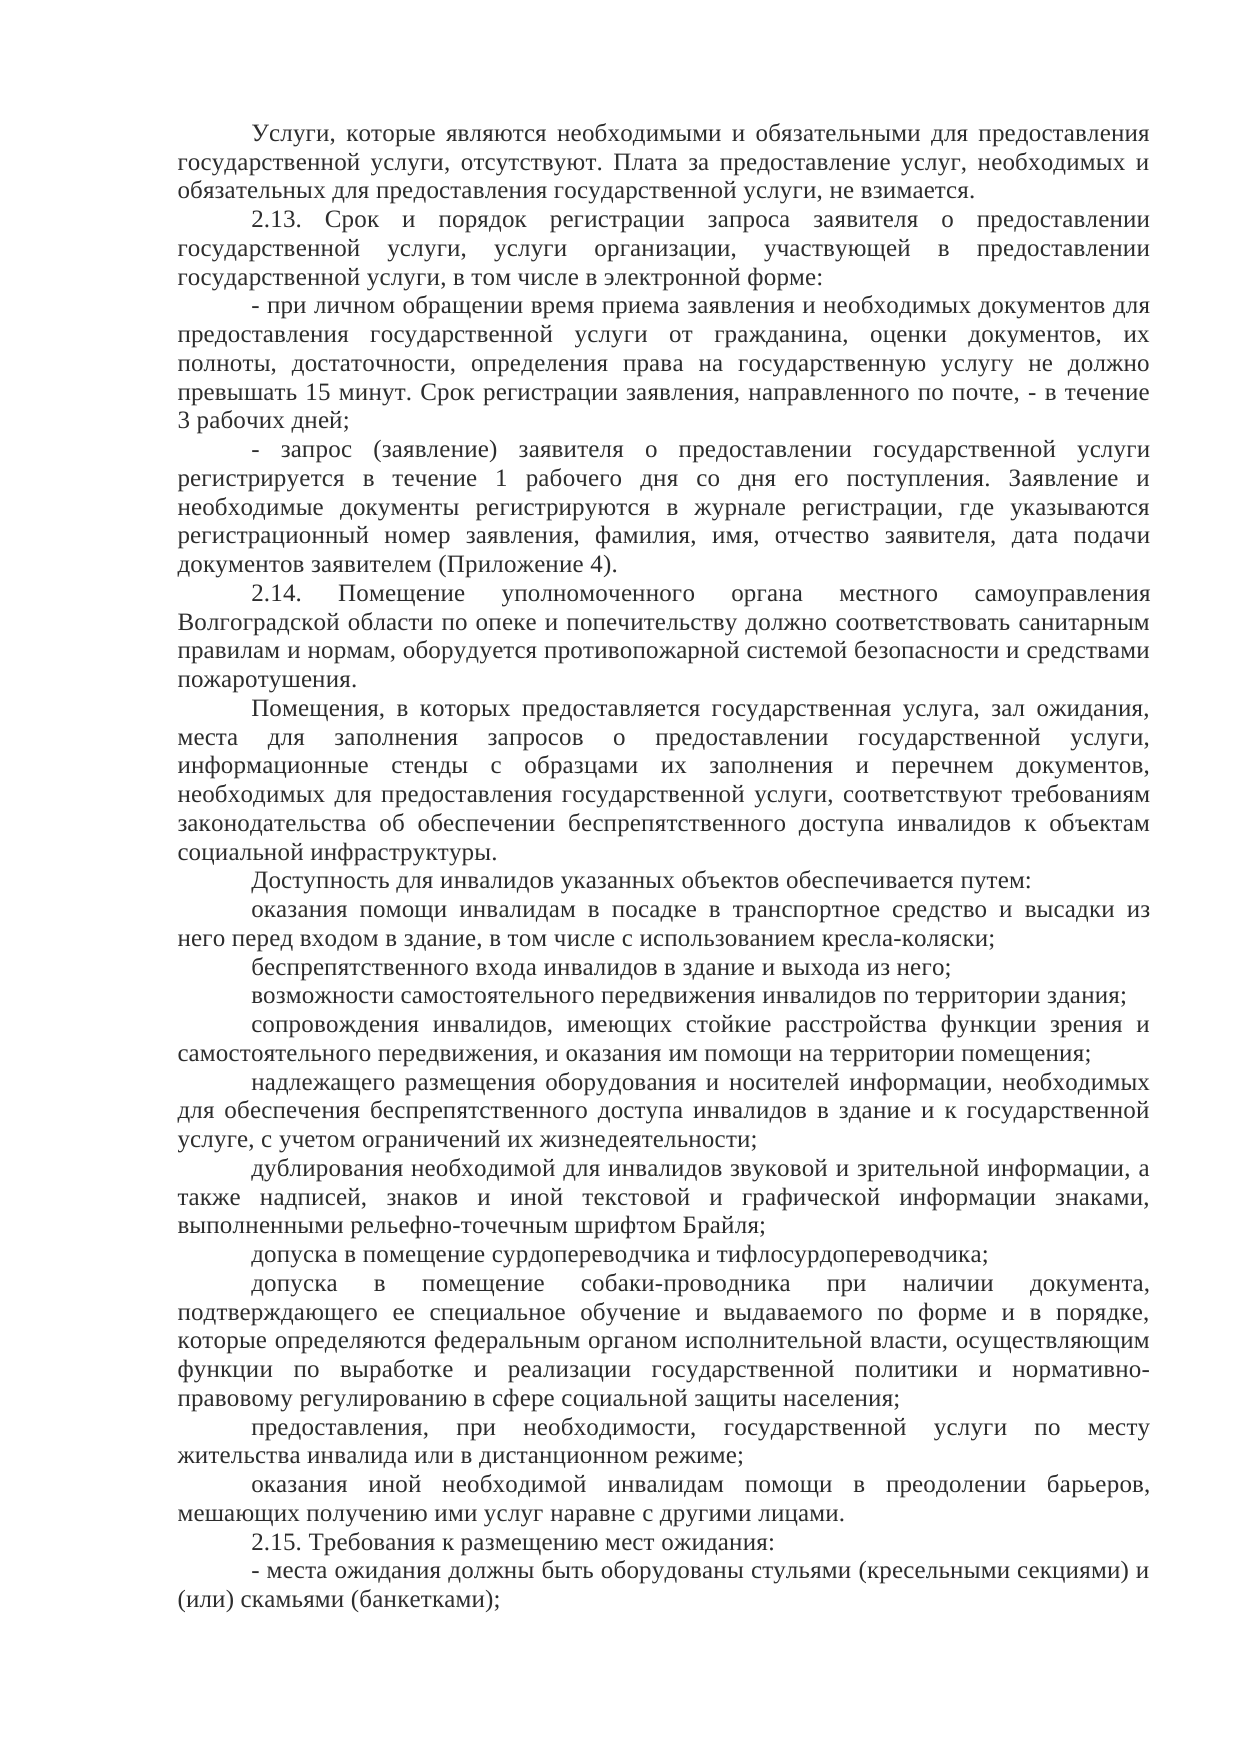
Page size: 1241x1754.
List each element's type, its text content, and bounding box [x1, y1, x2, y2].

text беспрепятственного входа инвалидов в здание и выхода из него; [177, 952, 1152, 981]
text 2.15. Требования к размещению мест ожидания: [177, 1527, 1152, 1556]
text Доступность для инвалидов указанных объектов обеспечивается путем: [177, 866, 1152, 894]
text 2.14. Помещение уполномоченного органа местного самоуправления Волгоградской области по опеке и попечительству должно соответствовать санитарным правилам и нормам, оборудуется противопожарной системой безопасности и средствами пожаротушения. [177, 578, 1152, 693]
text допуска в помещение сурдопереводчика и тифлосурдопереводчика; [177, 1239, 1152, 1268]
text сопровождения инвалидов, имеющих стойкие расстройства функции зрения и самостоятельного передвижения, и оказания им помощи на территории помещения; [177, 1009, 1152, 1067]
text предоставления, при необходимости, государственной услуги по месту жительства инвалида или в дистанционном режиме; [177, 1412, 1152, 1469]
text Услуги, которые являются необходимыми и обязательными для предоставления государственной услуги, отсутствуют. Плата за предоставление услуг, необходимых и обязательных для предоставления государственной услуги, не взимается. [177, 118, 1152, 204]
text допуска в помещение собаки-проводника при наличии документа, подтверждающего ее специальное обучение и выдаваемого по форме и в порядке, которые определяются федеральным органом исполнительной власти, осуществляющим функции по выработке и реализации государственной политики и нормативно-правовому регулированию в сфере социальной защиты населения; [177, 1268, 1152, 1412]
text 2.13. Срок и порядок регистрации запроса заявителя о предоставлении государственной услуги, услуги организации, участвующей в предоставлении государственной услуги, в том числе в электронной форме: [177, 204, 1152, 291]
text - запрос (заявление) заявителя о предоставлении государственной услуги регистрируется в течение 1 рабочего дня со дня его поступления. Заявление и необходимые документы регистрируются в журнале регистрации, где указываются регистрационный номер заявления, фамилия, имя, отчество заявителя, дата подачи документов заявителем (Приложение 4). [177, 434, 1152, 578]
text - при личном обращении время приема заявления и необходимых документов для предоставления государственной услуги от гражданина, оценки документов, их полноты, достаточности, определения права на государственную услугу не должно превышать 15 минут. Срок регистрации заявления, направленного по почте, - в течение 3 рабочих дней; [177, 291, 1152, 434]
text возможности самостоятельного передвижения инвалидов по территории здания; [177, 981, 1152, 1009]
text - места ожидания должны быть оборудованы стульями (кресельными секциями) и (или) скамьями (банкетками); [177, 1556, 1152, 1613]
text надлежащего размещения оборудования и носителей информации, необходимых для обеспечения беспрепятственного доступа инвалидов в здание и к государственной услуге, с учетом ограничений их жизнедеятельности; [177, 1067, 1152, 1153]
text оказания помощи инвалидам в посадке в транспортное средство и высадки из него перед входом в здание, в том числе с использованием кресла-коляски; [177, 894, 1152, 952]
text оказания иной необходимой инвалидам помощи в преодолении барьеров, мешающих получению ими услуг наравне с другими лицами. [177, 1469, 1152, 1527]
text Помещения, в которых предоставляется государственная услуга, зал ожидания, места для заполнения запросов о предоставлении государственной услуги, информационные стенды с образцами их заполнения и перечнем документов, необходимых для предоставления государственной услуги, соответствуют требованиям законодательства об обеспечении беспрепятственного доступа инвалидов к объектам социальной инфраструктуры. [177, 693, 1152, 866]
text дублирования необходимой для инвалидов звуковой и зрительной информации, а также надписей, знаков и иной текстовой и графической информации знаками, выполненными рельефно-точечным шрифтом Брайля; [177, 1153, 1152, 1239]
